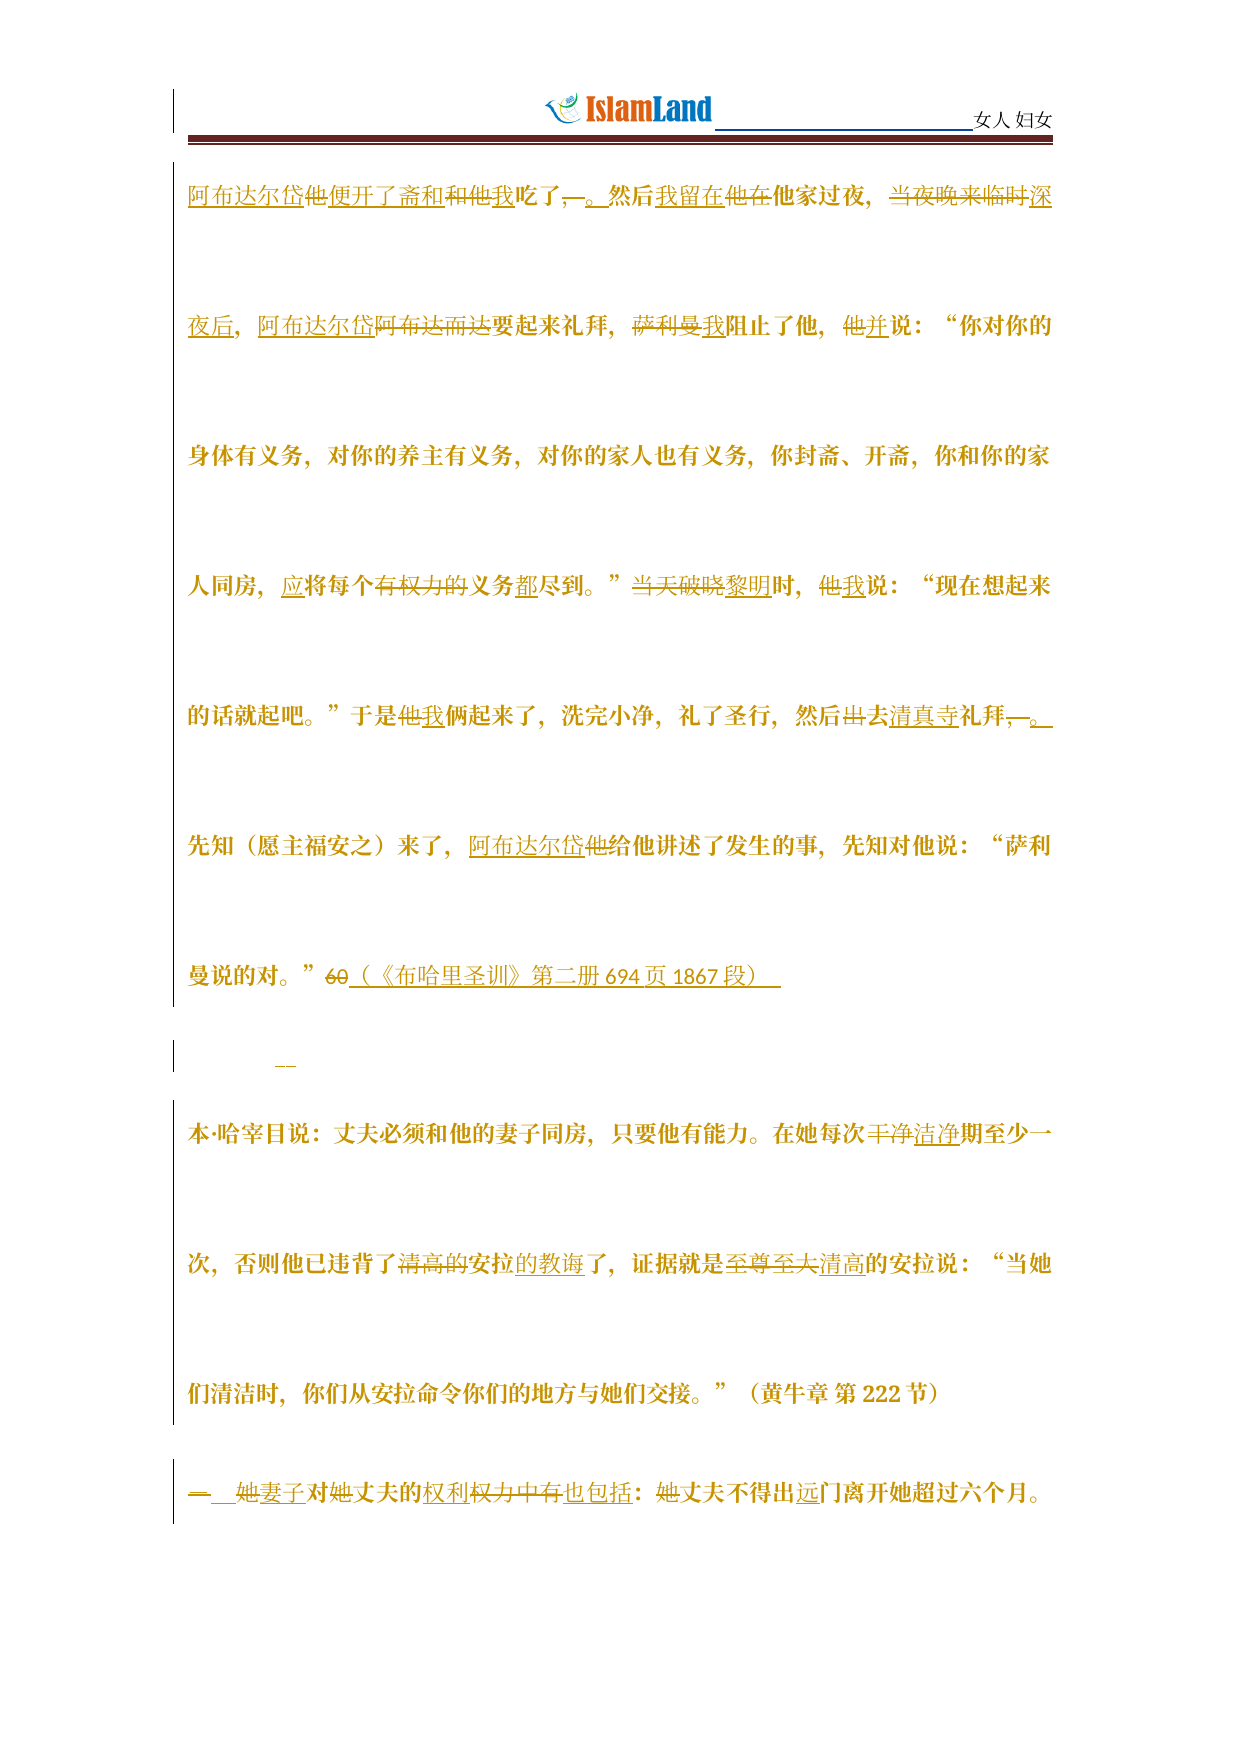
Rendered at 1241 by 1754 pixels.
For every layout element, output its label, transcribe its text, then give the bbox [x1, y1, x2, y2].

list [187, 1458, 1053, 1523]
list 本·哈宰目说：丈夫必须和他的妻子同房，只要他有能力。在她每次期至少一次，否则他已违背了安拉了，证据就是的安拉说：“当她们清洁时，你们从安拉命令你们的地方与她们交接。”（黄牛章 第222节） [187, 1100, 1053, 1425]
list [187, 162, 1053, 1007]
picture [542, 88, 715, 128]
